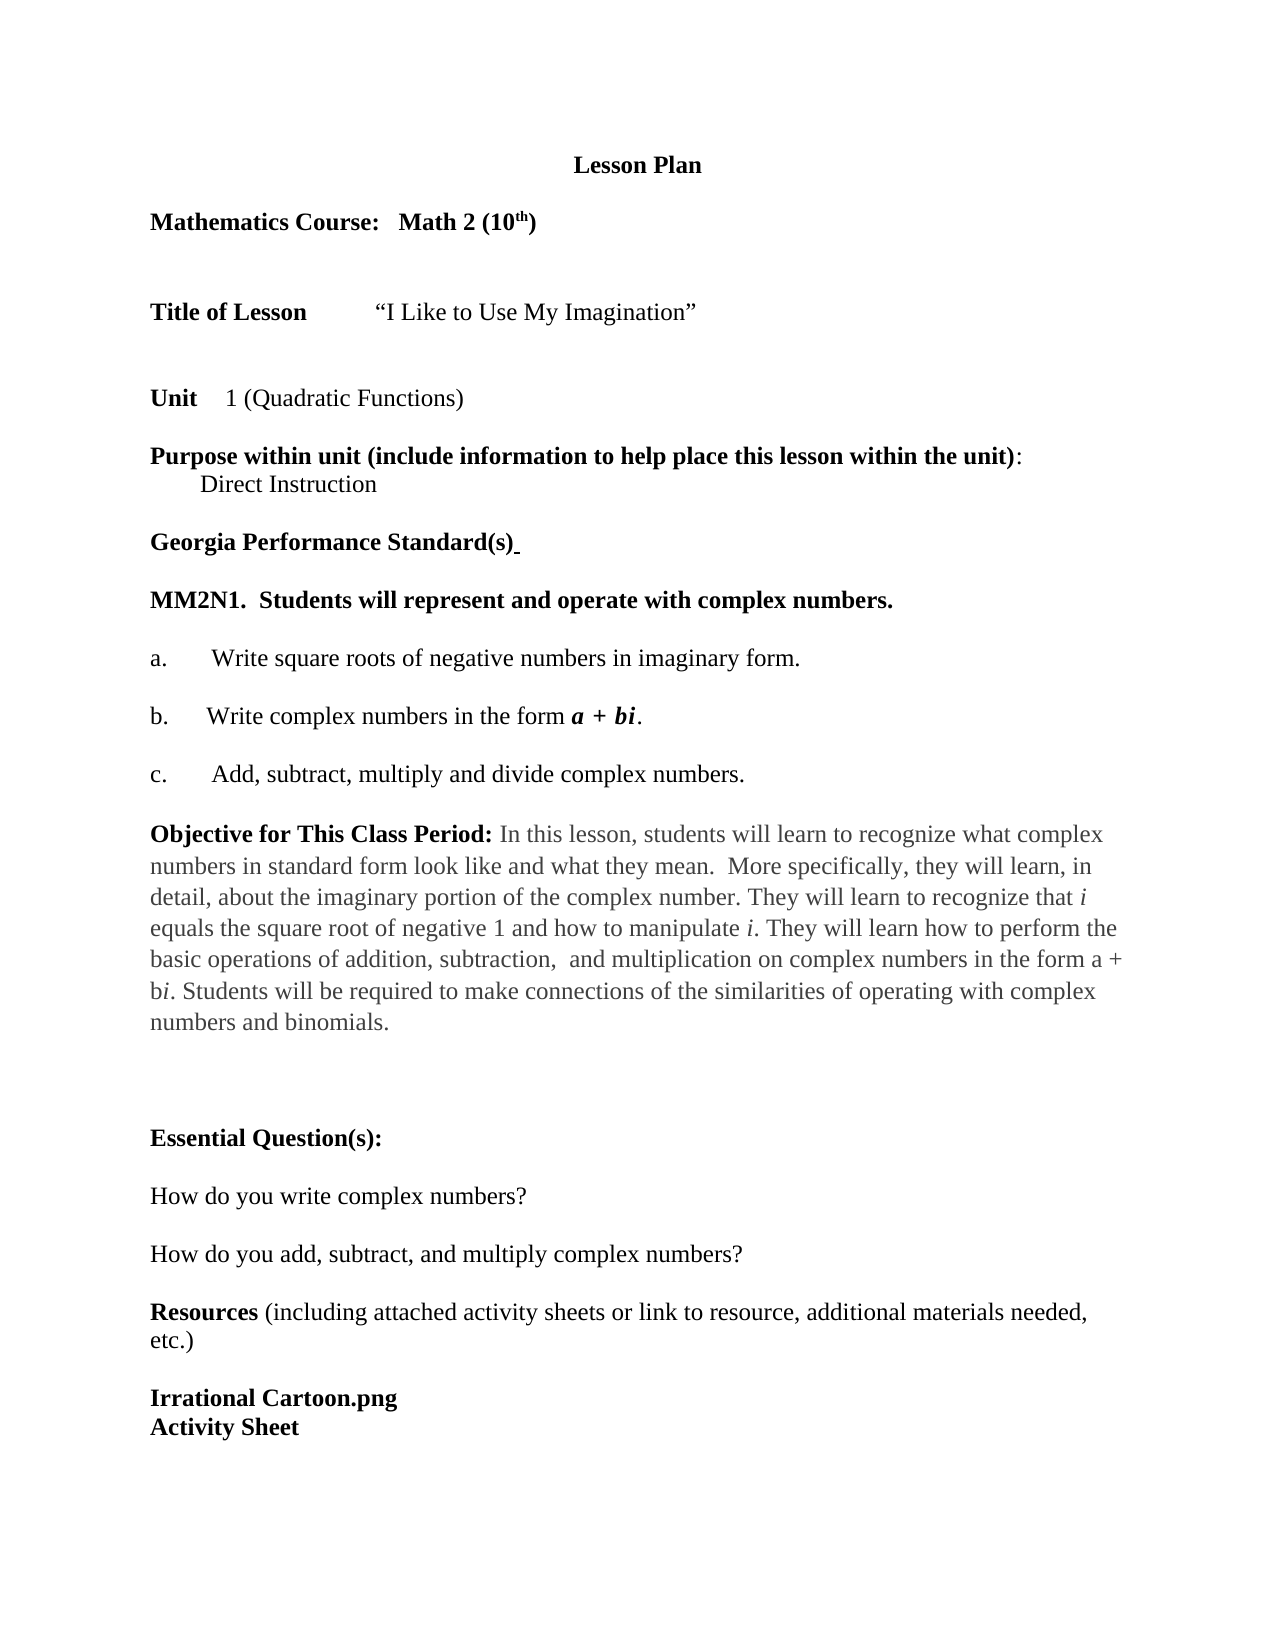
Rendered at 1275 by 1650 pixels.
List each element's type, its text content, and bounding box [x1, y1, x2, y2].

text MM2N1. Students will represent and operate with complex numbers. [150, 585, 1125, 614]
text Title of Lesson “I Like to Use My Imagination” [150, 294, 1125, 325]
text b. Write complex numbers in the form a + bi. [150, 701, 1125, 730]
text Georgia Performance Standard(s) [150, 527, 1125, 556]
text Objective for This Class Period: In this lesson, students will learn to recognize what complex numbers in standard form look like and what they mean. More specifically, they will learn, in detail, about the imaginary portion of the complex number. They will learn to recognize that i equals the square root of negative 1 and how to manipulate i. They will learn how to perform the basic operations of addition, subtraction, and multiplication on complex numbers in the form a + bi. Students will be required to make connections of the similarities of operating with complex numbers and binomials. [150, 817, 1125, 1036]
text Essential Question(s): [150, 1123, 1125, 1152]
text Purpose within unit (include information to help place this lesson within the unit): [150, 441, 1125, 469]
text How do you add, subtract, and multiply complex numbers? [150, 1239, 1125, 1267]
text Mathematics Course: Math 2 (10th) [150, 207, 1125, 236]
text Direct Instruction [150, 469, 1125, 498]
text a. Write square roots of negative numbers in imaginary form. [150, 643, 1125, 672]
text c. Add, subtract, multiply and divide complex numbers. [150, 759, 1125, 788]
text How do you write complex numbers? [150, 1181, 1125, 1209]
text Lesson Plan [150, 150, 1125, 179]
text Activity Sheet [150, 1412, 1125, 1440]
text Irrational Cartoon.png [150, 1383, 1125, 1412]
text Resources (including attached activity sheets or link to resource, additional materials needed, etc.) [150, 1297, 1125, 1354]
text Unit 1 (Quadratic Functions) [150, 383, 1125, 412]
